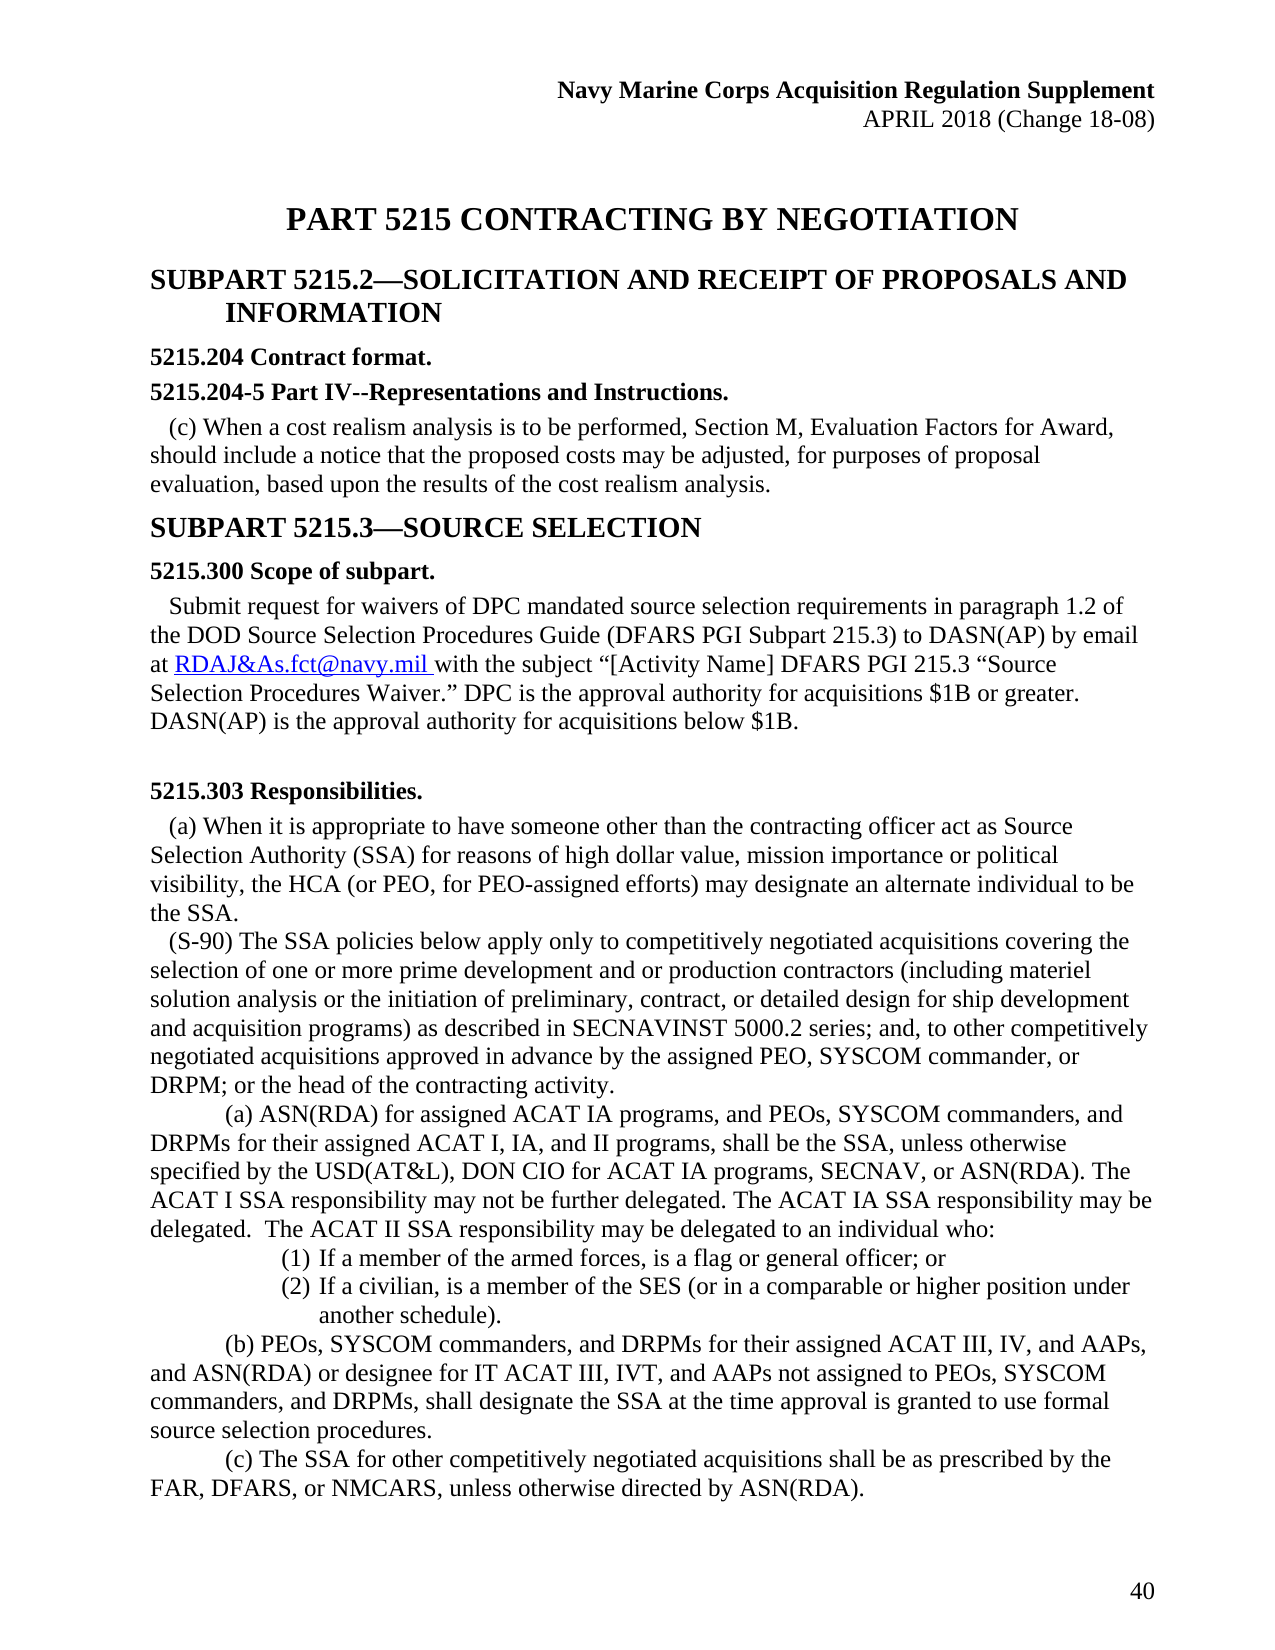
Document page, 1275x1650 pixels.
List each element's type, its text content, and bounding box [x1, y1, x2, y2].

subtitle PART 5215 CONTRACTING BY NEGOTIATION [150, 199, 1155, 237]
subtitle 5215.303 Responsibilities. [150, 776, 1155, 805]
subtitle SUBPART 5215.2—SOLICITATION AND RECEIPT OF PROPOSALS AND INFORMATION [150, 262, 1155, 329]
subtitle 5215.204-5 Part IV--Representations and Instructions. [150, 377, 1155, 405]
text (b) PEOs, SYSCOM commanders, and DRPMs for their assigned ACAT III, IV, and AAPs, and ASN(RDA) or designee for IT ACAT III, IVT, and AAPs not assigned to PEOs, SYSCOM commanders, and DRPMs, shall designate the SSA at the time approval is granted to use formal source selection procedures. [150, 1329, 1155, 1444]
subtitle 5215.204 Contract format. [150, 342, 1155, 370]
text (c) The SSA for other competitively negotiated acquisitions shall be as prescribed by the FAR, DFARS, or NMCARS, unless otherwise directed by ASN(RDA). [150, 1444, 1155, 1501]
subtitle SUBPART 5215.3—SOURCE SELECTION [150, 510, 1155, 544]
text (S-90) The SSA policies below apply only to competitively negotiated acquisitions covering the selection of one or more prime development and or production contractors (including materiel solution analysis or the initiation of preliminary, contract, or detailed design for ship development and acquisition programs) as described in SECNAVINST 5000.2 series; and, to other competitively negotiated acquisitions approved in advance by the assigned PEO, SYSCOM commander, or DRPM; or the head of the contracting activity. [150, 926, 1155, 1099]
subtitle 5215.300 Scope of subpart. [150, 556, 1155, 585]
text Submit request for waivers of DPC mandated source selection requirements in paragraph 1.2 of the DOD Source Selection Procedures Guide (DFARS PGI Subpart 215.3) to DASN(AP) by email at RDAJ&As.fct@navy.mil with the subject “[Activity Name] DFARS PGI 215.3 “Source Selection Procedures Waiver.” DPC is the approval authority for acquisitions $1B or greater. DASN(AP) is the approval authority for acquisitions below $1B. [150, 591, 1155, 735]
list If a civilian, is a member of the SES (or in a comparable or higher position under another schedule). [281, 1271, 1155, 1329]
list If a member of the armed forces, is a flag or general officer; or [281, 1243, 1155, 1271]
text (c) When a cost realism analysis is to be performed, Section M, Evaluation Factors for Award, should include a notice that the proposed costs may be adjusted, for purposes of proposal evaluation, based upon the results of the cost realism analysis. [150, 412, 1155, 498]
text (a) ASN(RDA) for assigned ACAT IA programs, and PEOs, SYSCOM commanders, and DRPMs for their assigned ACAT I, IA, and II programs, shall be the SSA, unless otherwise specified by the USD(AT&L), DON CIO for ACAT IA programs, SECNAV, or ASN(RDA). The ACAT I SSA responsibility may not be further delegated. The ACAT IA SSA responsibility may be delegated. The ACAT II SSA responsibility may be delegated to an individual who: [150, 1099, 1155, 1243]
text (a) When it is appropriate to have someone other than the contracting officer act as Source Selection Authority (SSA) for reasons of high dollar value, mission importance or political visibility, the HCA (or PEO, for PEO-assigned efforts) may designate an alternate individual to be the SSA. [150, 811, 1155, 926]
